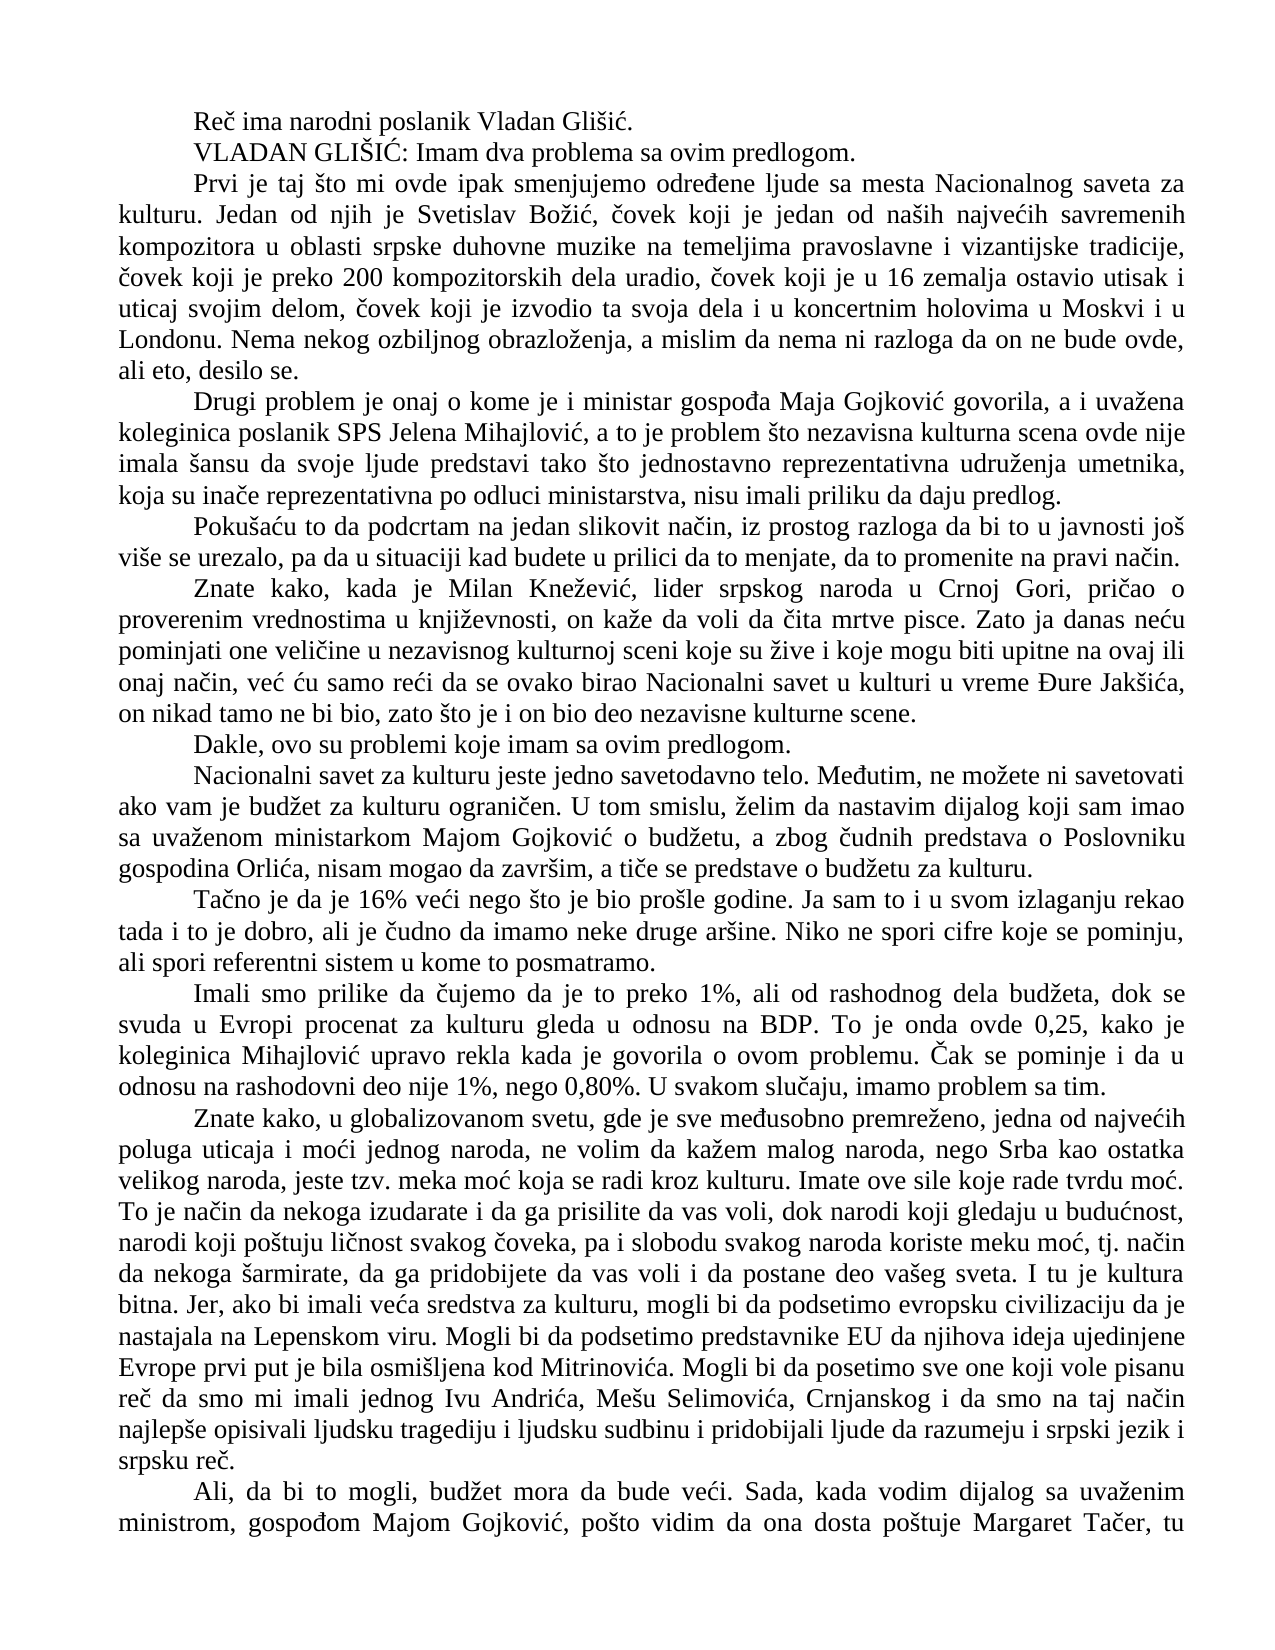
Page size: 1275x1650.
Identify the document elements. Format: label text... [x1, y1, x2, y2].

text Reč ima narodni poslanik Vladan Glišić. [118, 105, 1186, 136]
text Prvi je taj što mi ovde ipak smenjujemo određene ljude sa mesta Nacionalnog saveta za kulturu. Jedan od njih je Svetislav Božić, čovek koji je jedan od naših najvećih savremenih kompozitora u oblasti srpske duhovne muzike na temeljima pravoslavne i vizantijske tradicije, čovek koji je preko 200 kompozitorskih dela uradio, čovek koji je u 16 zemalja ostavio utisak i uticaj svojim delom, čovek koji je izvodio ta svoja dela i u koncertnim holovima u Moskvi i u Londonu. Nema nekog ozbiljnog obrazloženja, a mislim da nema ni razloga da on ne bude ovde, ali eto, desilo se. [118, 167, 1186, 385]
text Znate kako, u globalizovanom svetu, gde je sve međusobno premreženo, jedna od najvećih poluga uticaja i moći jednog naroda, ne volim da kažem malog naroda, nego Srba kao ostatka velikog naroda, jeste tzv. meka moć koja se radi kroz kulturu. Imate ove sile koje rade tvrdu moć. To je način da nekoga izudarate i da ga prisilite da vas voli, dok narodi koji gledaju u budućnost, narodi koji poštuju ličnost svakog čoveka, pa i slobodu svakog naroda koriste meku moć, tj. način da nekoga šarmirate, da ga pridobijete da vas voli i da postane deo vašeg sveta. I tu je kultura bitna. Jer, ako bi imali veća sredstva za kulturu, mogli bi da podsetimo evropsku civilizaciju da je nastajala na Lepenskom viru. Mogli bi da podsetimo predstavnike EU da njihova ideja ujedinjene Evrope prvi put je bila osmišljena kod Mitrinovića. Mogli bi da posetimo sve one koji vole pisanu reč da smo mi imali jednog Ivu Andrića, Mešu Selimovića, Crnjanskog i da smo na taj način najlepše opisivali ljudsku tragediju i ljudsku sudbinu i pridobijali ljude da razumeju i srpski jezik i srpsku reč. [118, 1102, 1186, 1475]
text Tačno je da je 16% veći nego što je bio prošle godine. Ja sam to i u svom izlaganju rekao tada i to je dobro, ali je čudno da imamo neke druge aršine. Niko ne spori cifre koje se pominju, ali spori referentni sistem u kome to posmatramo. [118, 884, 1186, 977]
text Imali smo prilike da čujemo da je to preko 1%, ali od rashodnog dela budžeta, dok se svuda u Evropi procenat za kulturu gleda u odnosu na BDP. To je onda ovde 0,25, kako je koleginica Mihajlović upravo rekla kada je govorila o ovom problemu. Čak se pominje i da u odnosu na rashodovni deo nije 1%, nego 0,80%. U svakom slučaju, imamo problem sa tim. [118, 977, 1186, 1102]
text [118, 1475, 1186, 1538]
text Dakle, ovo su problemi koje imam sa ovim predlogom. [118, 728, 1186, 759]
text Drugi problem je onaj o kome je i ministar gospođa Maja Gojković govorila, a i uvažena koleginica poslanik SPS Jelena Mihajlović, a to je problem što nezavisna kulturna scena ovde nije imala šansu da svoje ljude predstavi tako što jednostavno reprezentativna udruženja umetnika, koja su inače reprezentativna po odluci ministarstva, nisu imali priliku da daju predlog. [118, 385, 1186, 510]
text VLADAN GLIŠIĆ: Imam dva problema sa ovim predlogom. [118, 136, 1186, 167]
text Znate kako, kada je Milan Knežević, lider srpskog naroda u Crnoj Gori, pričao o proverenim vrednostima u književnosti, on kaže da voli da čita mrtve pisce. Zato ja danas neću pominjati one veličine u nezavisnog kulturnoj sceni koje su žive i koje mogu biti upitne na ovaj ili onaj način, već ću samo reći da se ovako birao Nacionalni savet u kulturi u vreme Đure Jakšića, on nikad tamo ne bi bio, zato što je i on bio deo nezavisne kulturne scene. [118, 572, 1186, 728]
text Nacionalni savet za kulturu jeste jedno savetodavno telo. Međutim, ne možete ni savetovati ako vam je budžet za kulturu ograničen. U tom smislu, želim da nastavim dijalog koji sam imao sa uvaženom ministarkom Majom Gojković o budžetu, a zbog čudnih predstava o Poslovniku gospodina Orlića, nisam mogao da završim, a tiče se predstave o budžetu za kulturu. [118, 759, 1186, 884]
text Pokušaću to da podcrtam na jedan slikovit način, iz prostog razloga da bi to u javnosti još više se urezalo, pa da u situaciji kad budete u prilici da to menjate, da to promenite na pravi način. [118, 510, 1186, 572]
